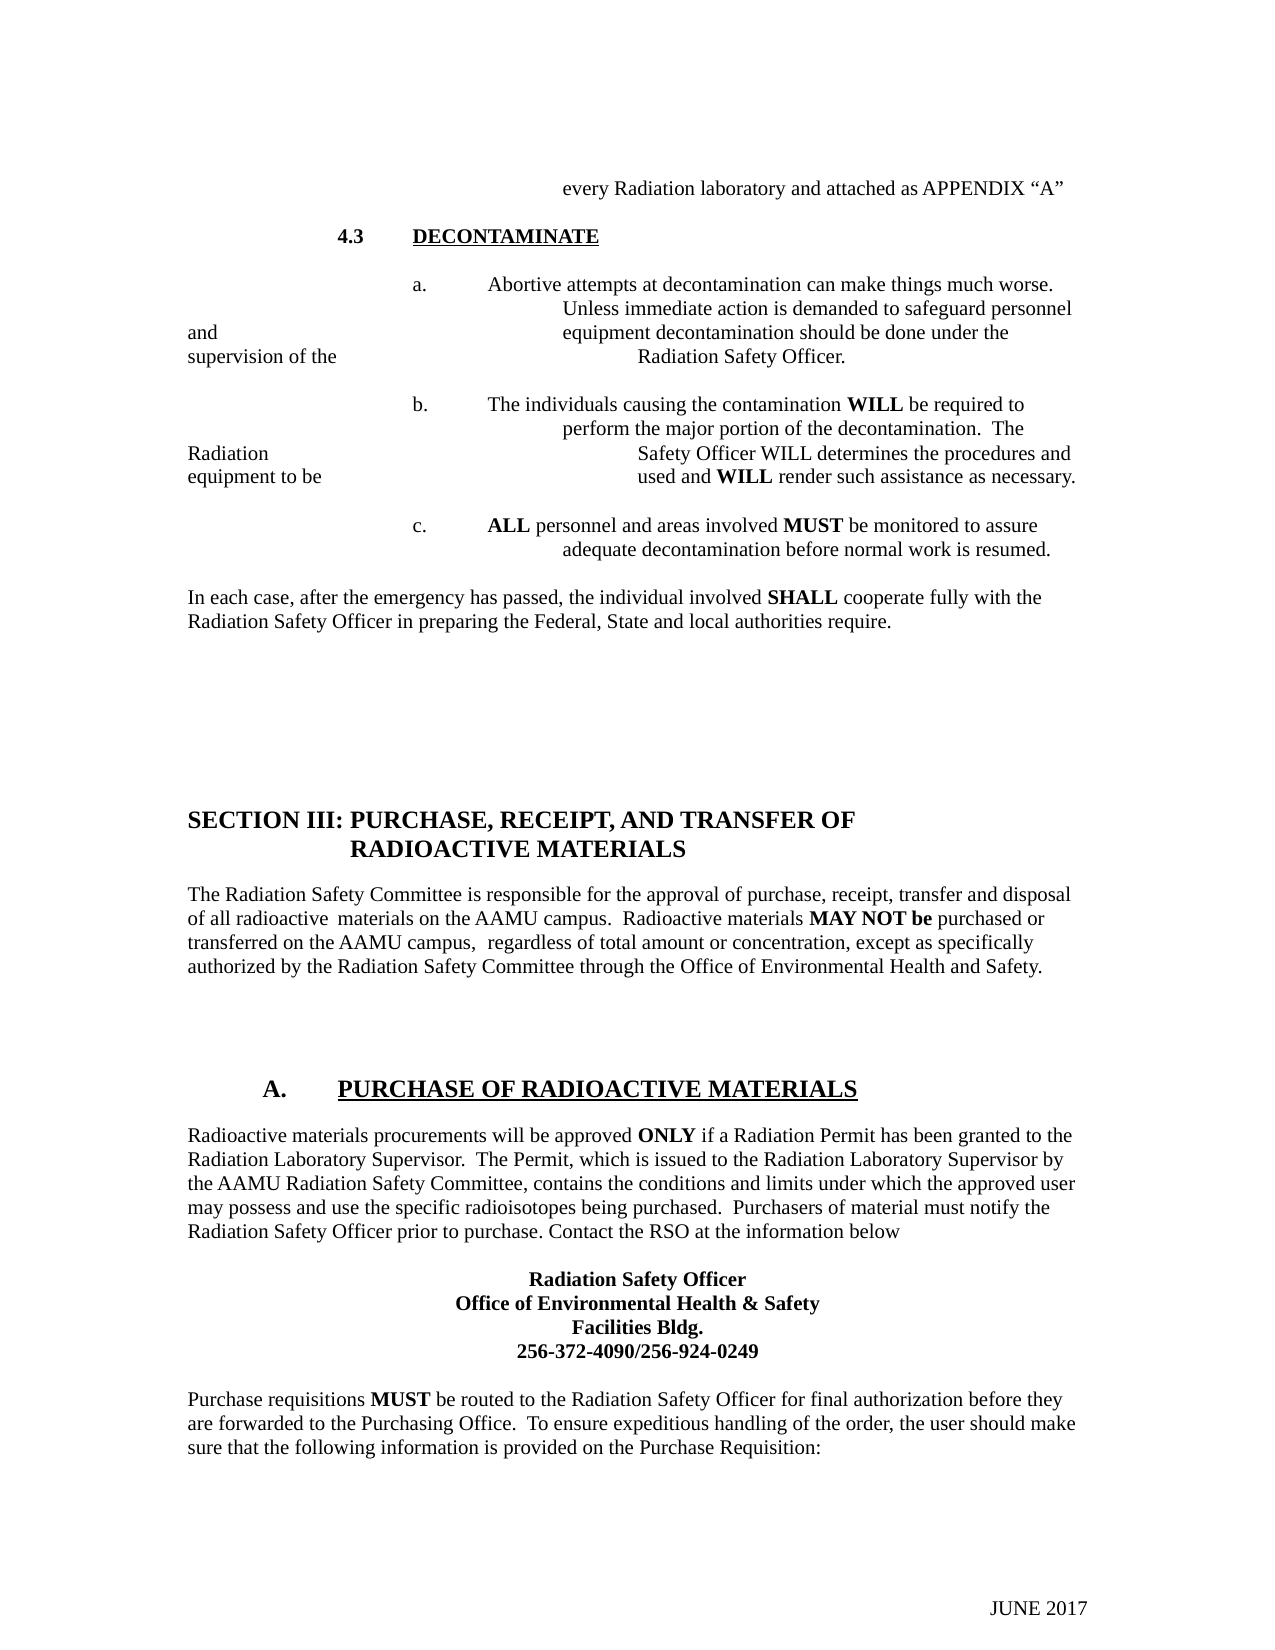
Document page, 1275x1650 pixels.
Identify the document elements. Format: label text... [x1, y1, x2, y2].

text A. PURCHASE OF RADIOACTIVE MATERIALS [187, 1074, 1087, 1103]
text Office of Environmental Health & Safety [187, 1291, 1087, 1315]
text In each case, after the emergency has passed, the individual involved SHALL cooperate fully with the Radiation Safety Officer in preparing the Federal, State and local authorities require. [187, 585, 1087, 633]
text The Radiation Safety Committee is responsible for the approval of purchase, receipt, transfer and disposal of all radioactive materials on the AAMU campus. Radioactive materials MAY NOT be purchased or transferred on the AAMU campus, regardless of total amount or concentration, except as specifically authorized by the Radiation Safety Committee through the Office of Environmental Health and Safety. [187, 882, 1087, 978]
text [187, 176, 1087, 200]
text a. Abortive attempts at decontamination can make things much worse. Unless immediate action is demanded to safeguard personnel and equipment decontamination should be done under the supervision of the Radiation Safety Officer. [187, 272, 1087, 368]
text Radioactive materials procurements will be approved ONLY if a Radiation Permit has been granted to the Radiation Laboratory Supervisor. The Permit, which is issued to the Radiation Laboratory Supervisor by the AAMU Radiation Safety Committee, contains the conditions and limits under which the approved user may possess and use the specific radioisotopes being purchased. Purchasers of material must notify the Radiation Safety Officer prior to purchase. Contact the RSO at the information below [187, 1122, 1087, 1243]
text SECTION III: PURCHASE, RECEIPT, AND TRANSFER OF RADIOACTIVE MATERIALS [187, 805, 1087, 863]
text Facilities Bldg. [187, 1315, 1087, 1339]
text b. The individuals causing the contamination WILL be required to perform the major portion of the decontamination. The Radiation Safety Officer WILL determines the procedures and equipment to be used and WILL render such assistance as necessary. [187, 392, 1087, 488]
text 256-372-4090/256-924-0249 [187, 1339, 1087, 1363]
text Radiation Safety Officer [187, 1267, 1087, 1291]
text Purchase requisitions MUST be routed to the Radiation Safety Officer for final authorization before they are forwarded to the Purchasing Office. To ensure expeditious handling of the order, the user should make sure that the following information is provided on the Purchase Requisition: [187, 1387, 1087, 1459]
text 4.3 DECONTAMINATE [187, 224, 1087, 248]
text c. ALL personnel and areas involved MUST be monitored to assure adequate decontamination before normal work is resumed. [187, 513, 1087, 561]
